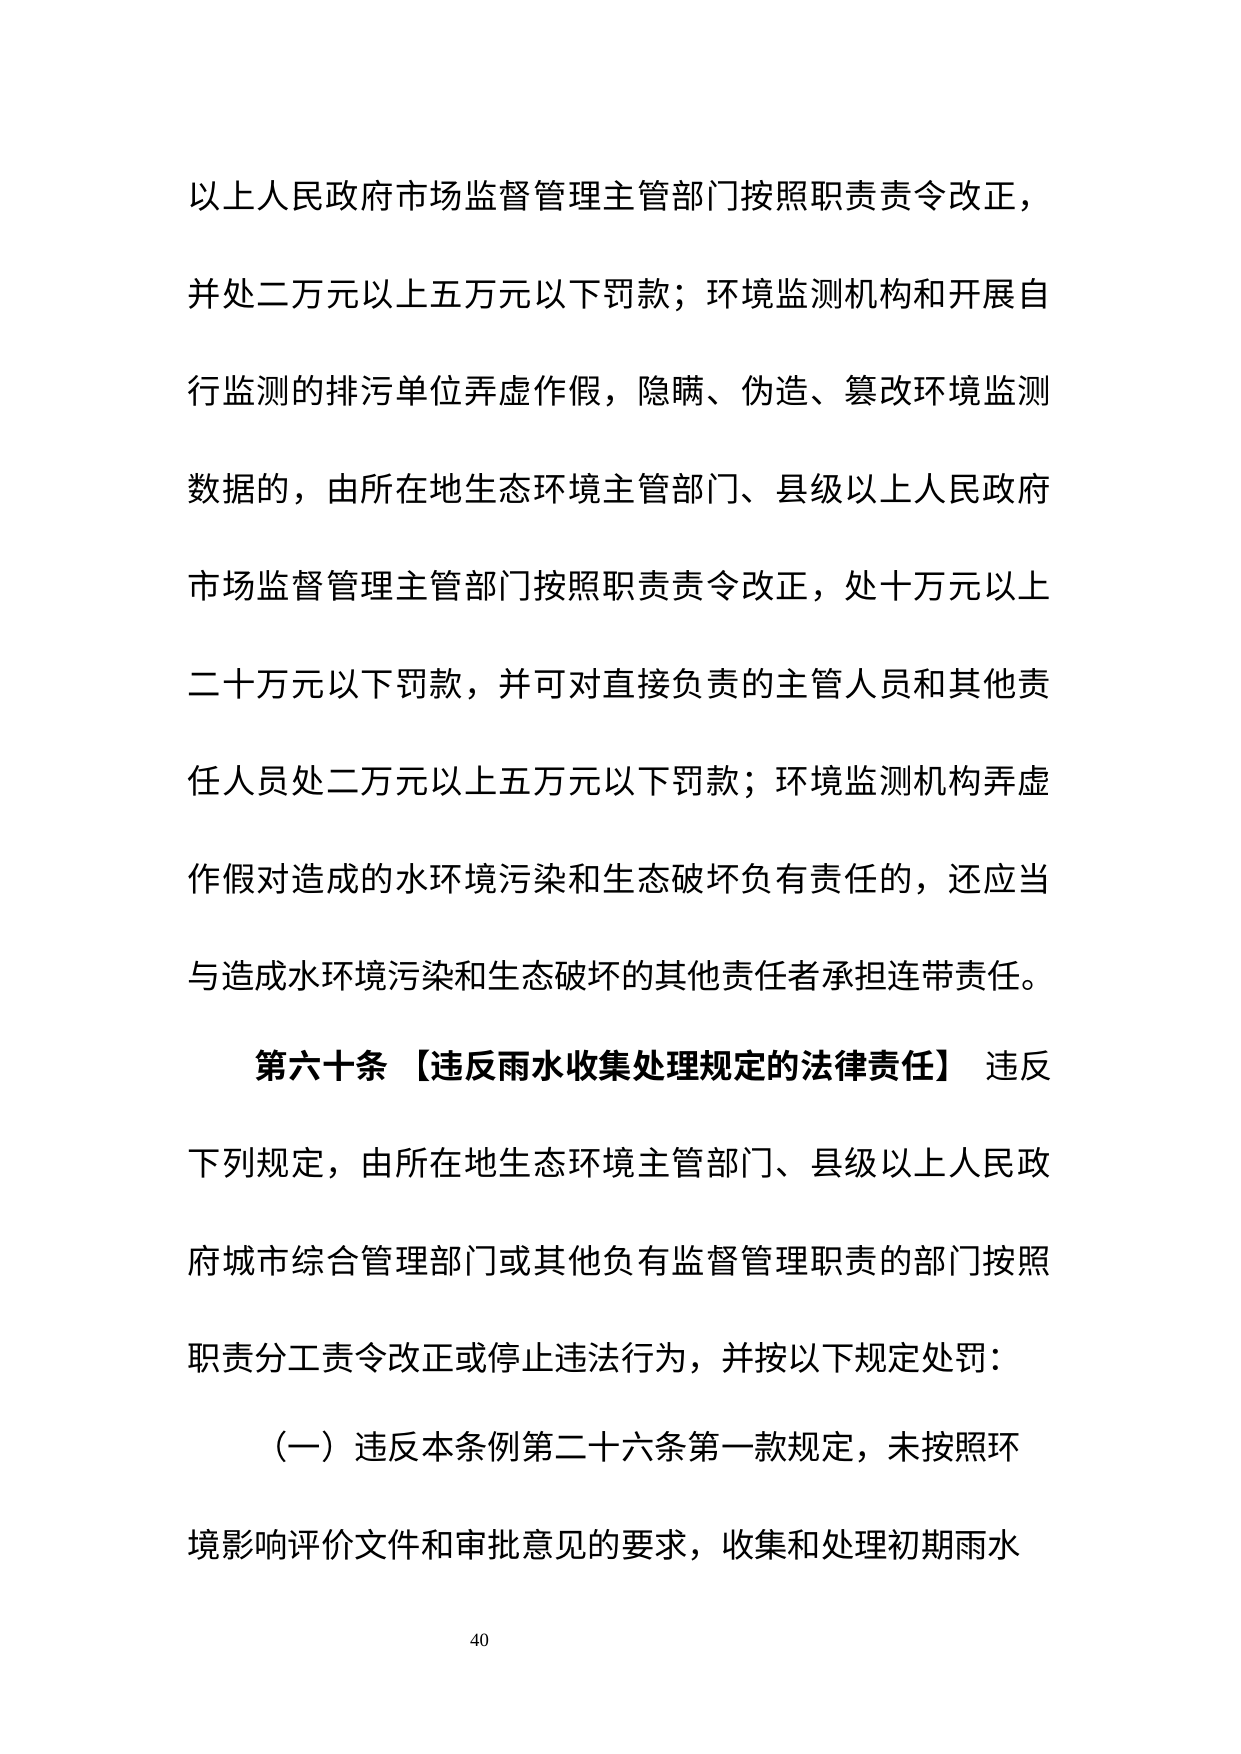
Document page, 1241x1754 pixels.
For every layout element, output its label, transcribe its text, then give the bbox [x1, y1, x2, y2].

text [187, 1413, 1053, 1575]
text 第六十条 【违反雨水收集处理规定的法律责任】 违反下列规定，由所在地生态环境主管部门、县级以上人民政府城市综合管理部门或其他负有监督管理职责的部门按照职责分工责令改正或停止违法行为，并按以下规定处罚： [187, 1031, 1053, 1388]
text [187, 162, 1053, 1007]
